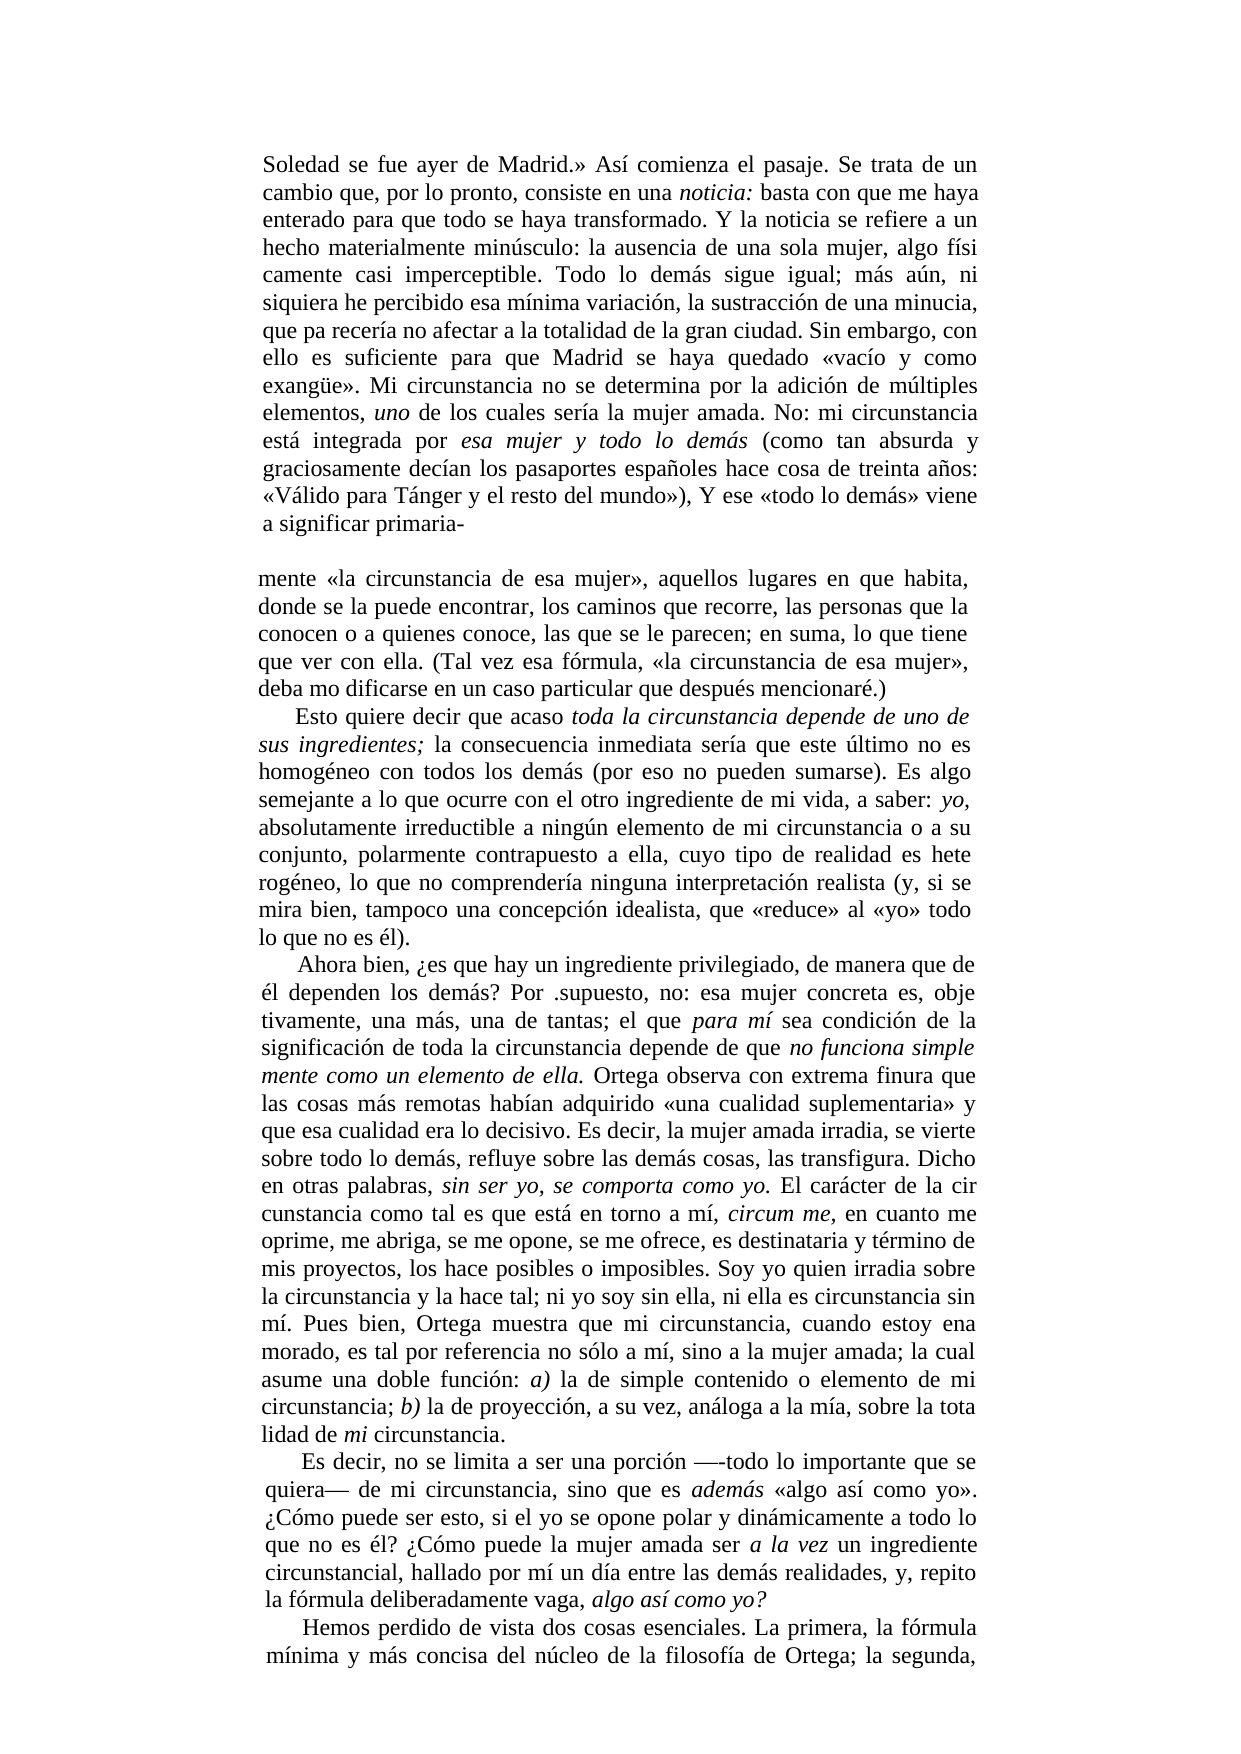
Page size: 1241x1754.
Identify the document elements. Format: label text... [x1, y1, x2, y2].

text Ahora bien, ¿es que hay un ingrediente privilegiado, de manera que de él dependen los demás? Por .supuesto, no: esa mujer concreta es, obje tivamente, una más, una de tantas; el que para mí sea condición de la significación de toda la circunstancia depende de que no funciona simple mente como un elemento de ella. Ortega observa con extrema finura que las cosas más remotas habían adquirido «una cualidad suplementaria» y que esa cualidad era lo decisivo. Es decir, la mujer amada irradia, se vierte sobre todo lo demás, refluye sobre las demás cosas, las transfigura. Dicho en otras palabras, sin ser yo, se comporta como yo. El carácter de la cir cunstancia como tal es que está en torno a mí, circum me, en cuanto me oprime, me abriga, se me opone, se me ofrece, es destinataria y término de mis proyectos, los hace posibles o imposibles. Soy yo quien irradia sobre la circunstancia y la hace tal; ni yo soy sin ella, ni ella es circunstancia sin mí. Pues bien, Ortega muestra que mi circunstancia, cuando estoy ena morado, es tal por referencia no sólo a mí, sino a la mujer amada; la cual asume una doble función: a) la de simple contenido o elemento de mi circunstancia; b) la de proyección, a su vez, análoga a la mía, sobre la tota lidad de mi circunstancia. [261, 951, 977, 1447]
text Esto quiere decir que acaso toda la circunstancia depende de uno de sus ingredientes; la consecuencia inmediata sería que este último no es homogéneo con todos los demás (por eso no pueden sumarse). Es algo semejante a lo que ocurre con el otro ingrediente de mi vida, a saber: yo, absolutamente irreductible a ningún elemento de mi circunstancia o a su conjunto, polarmente contrapuesto a ella, cuyo tipo de realidad es hete rogéneo, lo que no comprendería ninguna interpretación realista (y, si se mira bien, tampoco una concepción idealista, que «reduce» al «yo» todo lo que no es él). [258, 702, 972, 951]
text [266, 1613, 978, 1668]
text mente «la circunstancia de esa mujer», aquellos lugares en que habita, donde se la puede encontrar, los caminos que recorre, las personas que la conocen o a quienes conoce, las que se le parecen; en suma, lo que tiene que ver con ella. (Tal vez esa fórmula, «la circunstancia de esa mujer», deba mo dificarse en un caso particular que después mencionaré.) [258, 564, 970, 702]
text Es decir, no se limita a ser una porción —-todo lo importante que se quiera— de mi circunstancia, sino que es además «algo así como yo». ¿Cómo puede ser esto, si el yo se opone polar y dinámicamente a todo lo que no es él? ¿Cómo puede la mujer amada ser a la vez un ingrediente circunstancial, hallado por mí un día entre las demás realidades, y, repito la fórmula deliberadamente vaga, algo así como yo? [265, 1447, 978, 1613]
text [262, 150, 979, 536]
